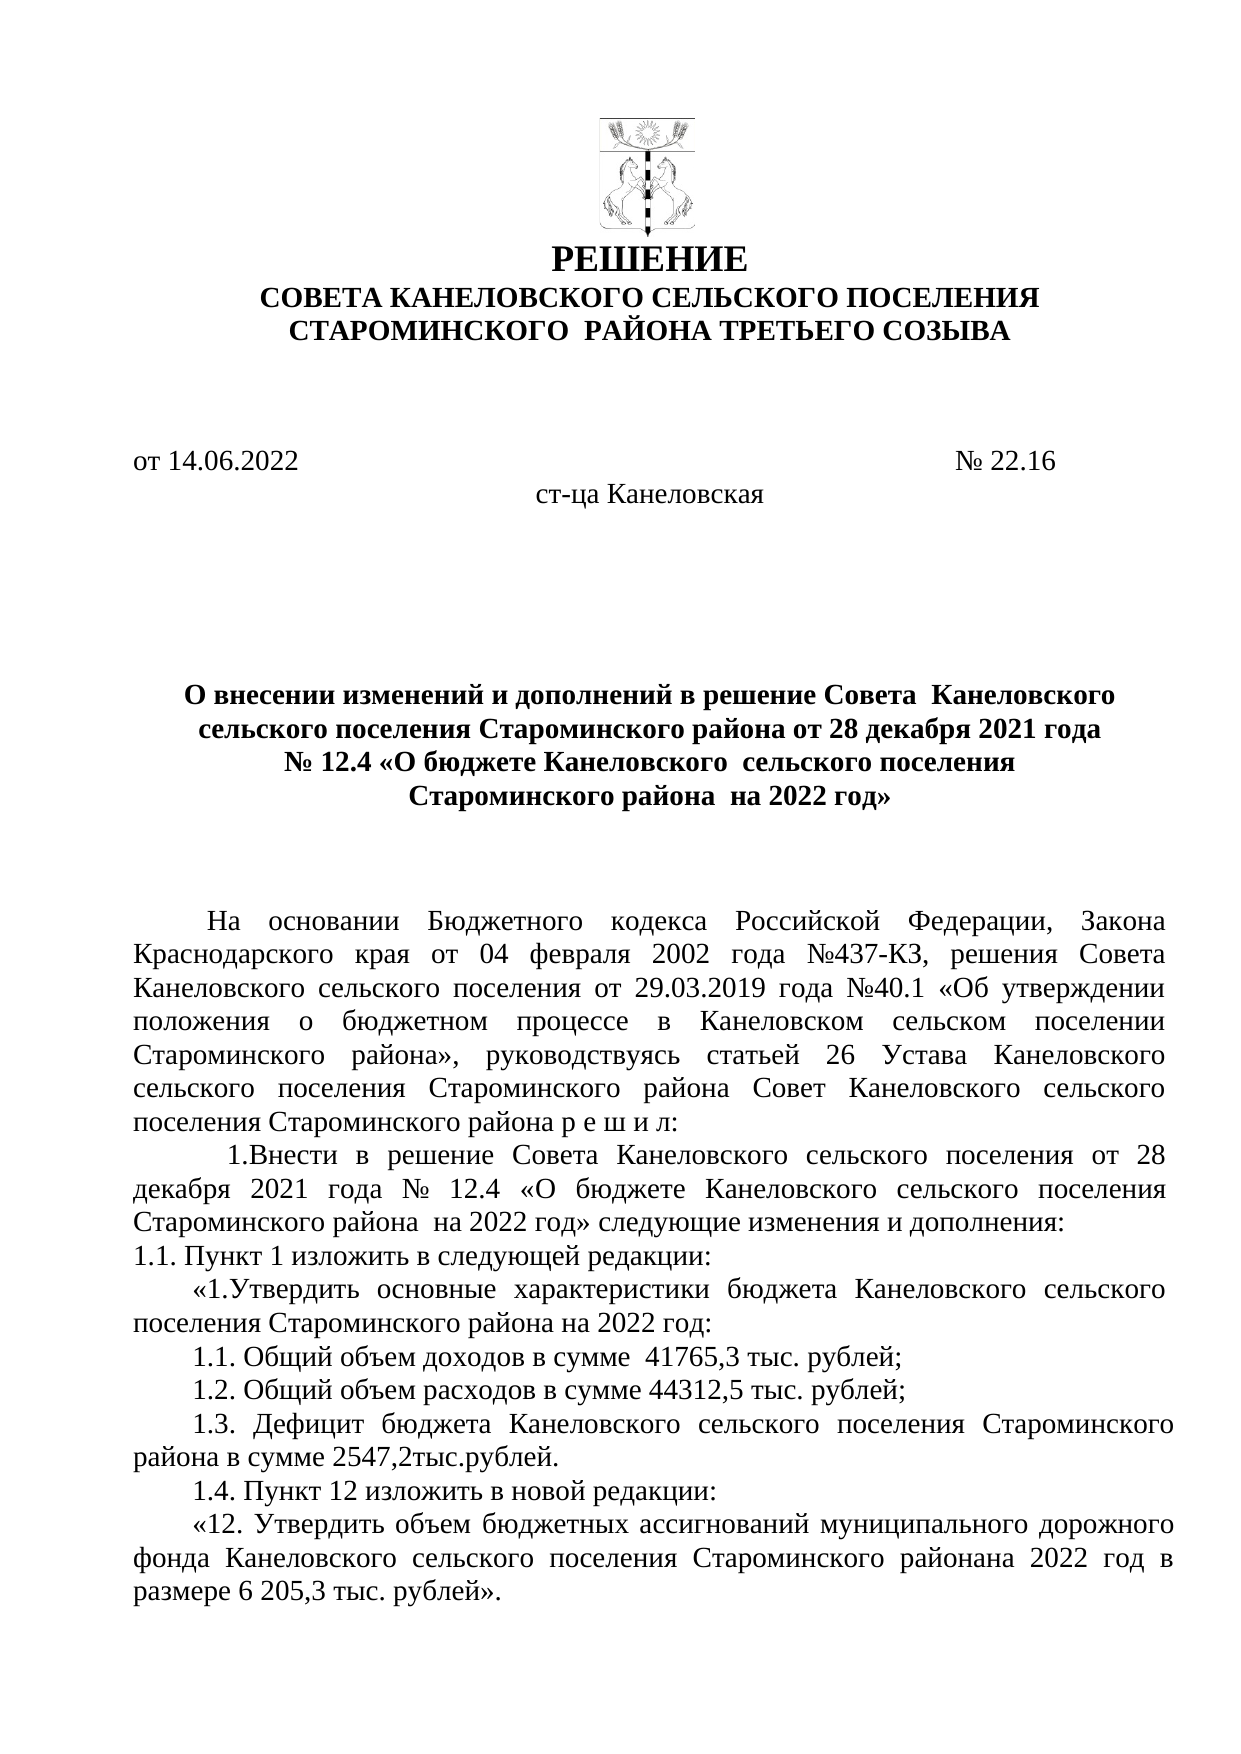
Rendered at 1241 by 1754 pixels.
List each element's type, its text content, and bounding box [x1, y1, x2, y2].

text 1.2. Общий объем расходов в сумме 44312,5 тыс. рублей; [133, 1372, 1175, 1406]
subtitle СТАРОМИНСКОГО РАЙОНА ТРЕТЬЕГО СОЗЫВА [133, 313, 1167, 347]
text ст-ца Канеловская [133, 476, 1167, 510]
text № 12.4 «О бюджете Канеловского сельского поселения [133, 744, 1167, 778]
text от 14.06.2022 № 22.16 [133, 443, 1167, 476]
text 1.1. Общий объем доходов в сумме 41765,3 тыс. рублей; [133, 1339, 1175, 1372]
text Староминского района на 2022 год» [133, 778, 1167, 812]
picture [599, 118, 695, 237]
text 1.4. Пункт 12 изложить в новой редакции: [133, 1473, 1175, 1506]
text 1.1. Пункт 1 изложить в следующей редакции: [133, 1238, 1167, 1272]
text «12. Утвердить объем бюджетных ассигнований муниципального дорожного фонда Канеловского сельского поселения Староминского районана 2022 год в размере 6 205,3 тыс. рублей». [133, 1506, 1175, 1607]
text О внесении изменений и дополнений в решение Совета Канеловского сельского поселения Староминского района от 28 декабря 2021 года [133, 677, 1167, 744]
subtitle СОВЕТА КАНЕЛОВСКОГО СЕЛЬСКОГО ПОСЕЛЕНИЯ [133, 280, 1167, 313]
text РЕШЕНИЕ [133, 237, 1167, 280]
text «1.Утвердить основные характеристики бюджета Канеловского сельского поселения Староминского района на 2022 год: [133, 1272, 1167, 1339]
text На основании Бюджетного кодекса Российской Федерации, Закона Краснодарского края от 04 февраля 2002 года №437-КЗ, решения Совета Канеловского сельского поселения от 29.03.2019 года №40.1 «Об утверждении положения о бюджетном процессе в Канеловском сельском поселении Староминского района», руководствуясь статьей 26 Устава Канеловского сельского поселения Староминского района Совет Канеловского сельского поселения Староминского района р е ш и л: [133, 903, 1167, 1137]
text 1.Внести в решение Совета Канеловского сельского поселения от 28 декабря 2021 года № 12.4 «О бюджете Канеловского сельского поселения Староминского района на 2022 год» следующие изменения и дополнения: [133, 1137, 1167, 1238]
text 1.3. Дефицит бюджета Канеловского сельского поселения Староминского района в сумме 2547,2тыс.рублей. [133, 1406, 1175, 1473]
